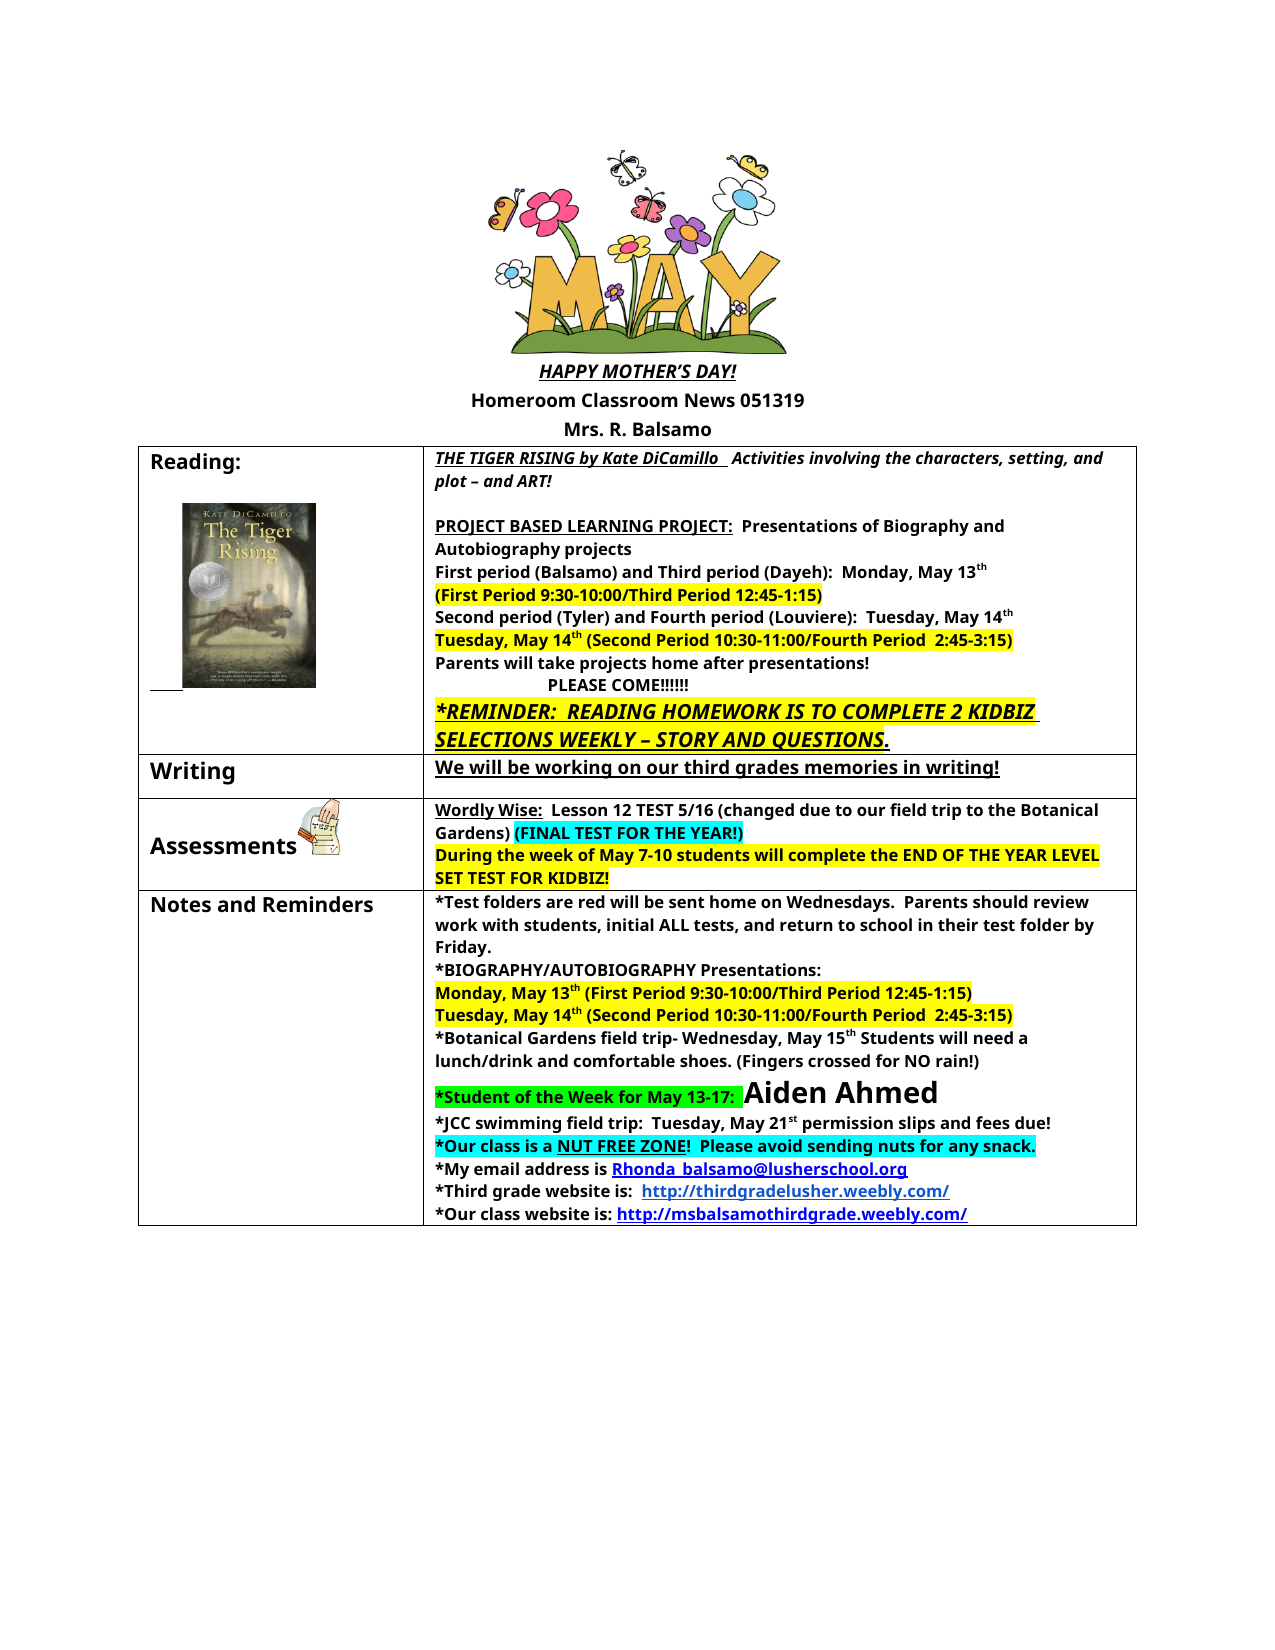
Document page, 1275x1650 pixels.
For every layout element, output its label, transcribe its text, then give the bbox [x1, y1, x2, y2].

table_cell Assessments [139, 799, 423, 889]
table_cell Wordly Wise: Lesson 12 TEST 5/16 (changed due to our field trip to the Botanical Gardens) (FINAL TEST FOR THE YEAR!) During the week of May 7-10 students will complete the END OF THE YEAR LEVEL SET TEST FOR KIDBIZ! [424, 799, 1136, 889]
picture [182, 503, 316, 688]
text HAPPY MOTHER’S DAY! [150, 358, 1125, 384]
table_header Reading: [139, 447, 423, 754]
text Mrs. R. Balsamo [150, 417, 1125, 442]
table_cell Writing [139, 755, 423, 798]
table_cell We will be working on our third grades memories in writing! [424, 755, 1136, 798]
picture [297, 798, 340, 855]
table_cell *Test folders are red will be sent home on Wednesdays. Parents should review work with students, initial ALL tests, and return to school in their test folder by Friday. *BIOGRAPHY/AUTOBIOGRAPHY Presentations: Monday, May 13th (First Period 9:30-10:00/Third Period 12:45-1:15) Tuesday, May 14th (Second Period 10:30-11:00/Fourth Period 2:45-3:15) *Botanical Gardens field trip- Wednesday, May 15th Students will need a lunch/drink and comfortable shoes. (Fingers crossed for NO rain!) *Student of the Week for May 13-17: Aiden Ahmed *JCC swimming field trip: Tuesday, May 21st permission slips and fees due! *Our class is a NUT FREE ZONE! Please avoid sending nuts for any snack. *My email address is Rhonda_balsamo@lusherschool.org *Third grade website is: http://thirdgradelusher.weebly.com/ *Our class website is: http://msbalsamothirdgrade.weebly.com/ [424, 891, 1136, 1225]
table_cell Notes and Reminders [139, 891, 423, 1225]
text Homeroom Classroom News 051319 [150, 387, 1125, 413]
table_header THE TIGER RISING by Kate DiCamillo Activities involving the characters, setting, and plot – and ART! PROJECT BASED LEARNING PROJECT: Presentations of Biography and Autobiography projects First period (Balsamo) and Third period (Dayeh): Monday, May 13th (First Period 9:30-10:00/Third Period 12:45-1:15) Second period (Tyler) and Fourth period (Louviere): Tuesday, May 14th Tuesday, May 14th (Second Period 10:30-11:00/Fourth Period 2:45-3:15) Parents will take projects home after presentations! PLEASE COME!!!!!! *REMINDER: READING HOMEWORK IS TO COMPLETE 2 KIDBIZ SELECTIONS WEEKLY – STORY AND QUESTIONS. [424, 447, 1136, 754]
picture [488, 150, 787, 354]
